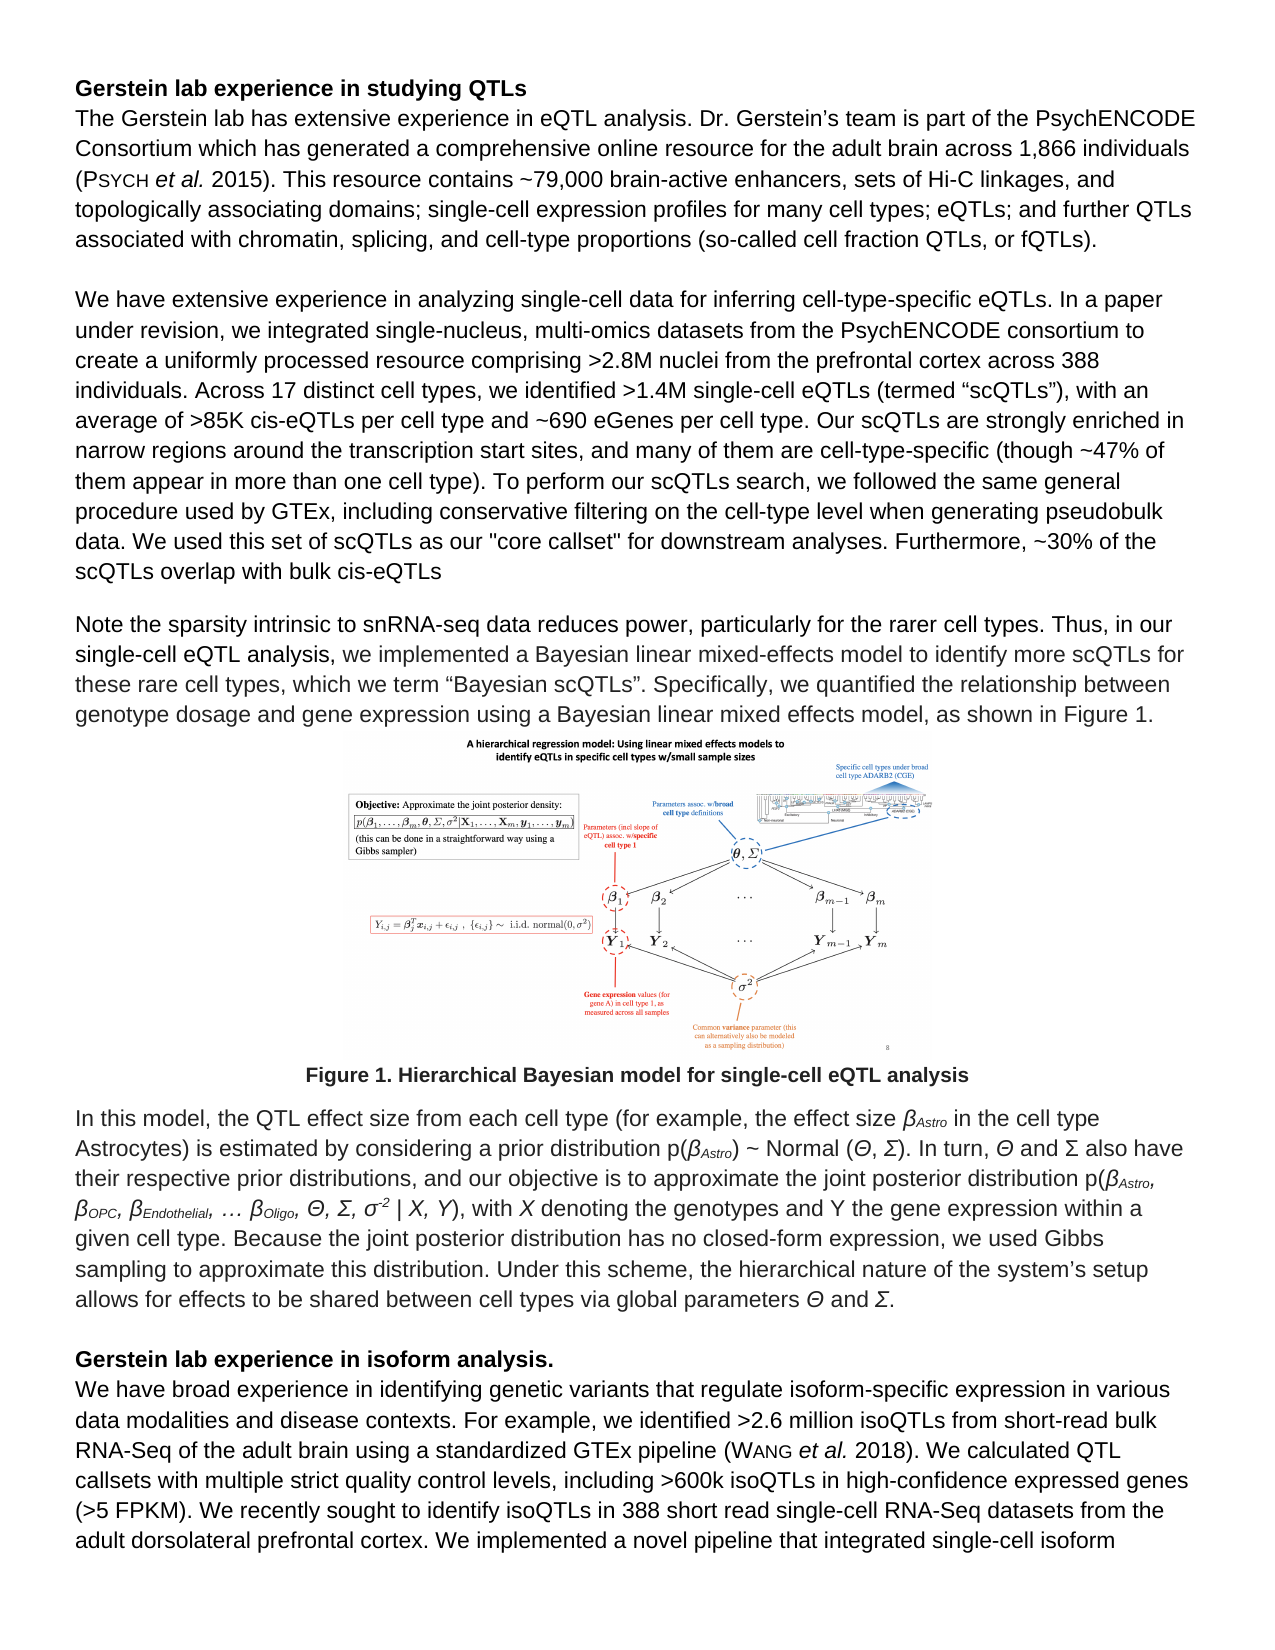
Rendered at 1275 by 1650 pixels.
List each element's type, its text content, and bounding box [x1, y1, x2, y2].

text Note the sparsity intrinsic to snRNA-seq data reduces power, particularly for the rarer cell types. Thus, in our single-cell eQTL analysis, we implemented a Bayesian linear mixed-effects model to identify more scQTLs for these rare cell types, which we term “Bayesian scQTLs”. Specifically, we quantified the relationship between genotype dosage and gene expression using a Bayesian linear mixed effects model, as shown in Figure 1. [75, 611, 1200, 727]
text The Gerstein lab has extensive experience in eQTL analysis. Dr. Gerstein’s team is part of the PsychENCODE Consortium which has generated a comprehensive online resource for the adult brain across 1,866 individuals (Psych et al. 2015). This resource contains ~79,000 brain-active enhancers, sets of Hi-C linkages, and topologically associating domains; single-cell expression profiles for many cell types; eQTLs; and further QTLs associated with chromatin, splicing, and cell-type proportions (so-called cell fraction QTLs, or fQTLs). [75, 105, 1200, 252]
text We have extensive experience in analyzing single-cell data for inferring cell-type-specific eQTLs. In a paper under revision, we integrated single-nucleus, multi-omics datasets from the PsychENCODE consortium to create a uniformly processed resource comprising >2.8M nuclei from the prefrontal cortex across 388 individuals. Across 17 distinct cell types, we identified >1.4M single-cell eQTLs (termed “scQTLs”), with an average of >85K cis-eQTLs per cell type and ~690 eGenes per cell type. Our scQTLs are strongly enriched in narrow regions around the transcription start sites, and many of them are cell-type-specific (though ~47% of them appear in more than one cell type). To perform our scQTLs search, we followed the same general procedure used by GTEx, including conservative filtering on the cell-type level when generating pseudobulk data. We used this set of scQTLs as our "core callset" for downstream analyses. Furthermore, ~30% of the scQTLs overlap with bulk cis-eQTLs [75, 286, 1200, 585]
text Gerstein lab experience in isoform analysis. [75, 1346, 1200, 1372]
picture [342, 731, 933, 1060]
text Gerstein lab experience in studying QTLs [75, 75, 1200, 101]
text Figure 1. Hierarchical Bayesian model for single-cell eQTL analysis [75, 1063, 1200, 1087]
text In this model, the QTL effect size from each cell type (for example, the effect size βAstro in the cell type Astrocytes) is estimated by considering a prior distribution p(βAstro) ~ Normal (Θ, Σ). In turn, Θ and Σ also have their respective prior distributions, and our objective is to approximate the joint posterior distribution p(βAstro, βOPC, βEndothelial, … βOligo, Θ, Σ, σ-2 | X, Y), with X denoting the genotypes and Y the gene expression within a given cell type. Because the joint posterior distribution has no closed-form expression, we used Gibbs sampling to approximate this distribution. Under this scheme, the hierarchical nature of the system’s setup allows for effects to be shared between cell types via global parameters Θ and Σ. [75, 1104, 1200, 1312]
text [75, 1376, 1200, 1554]
